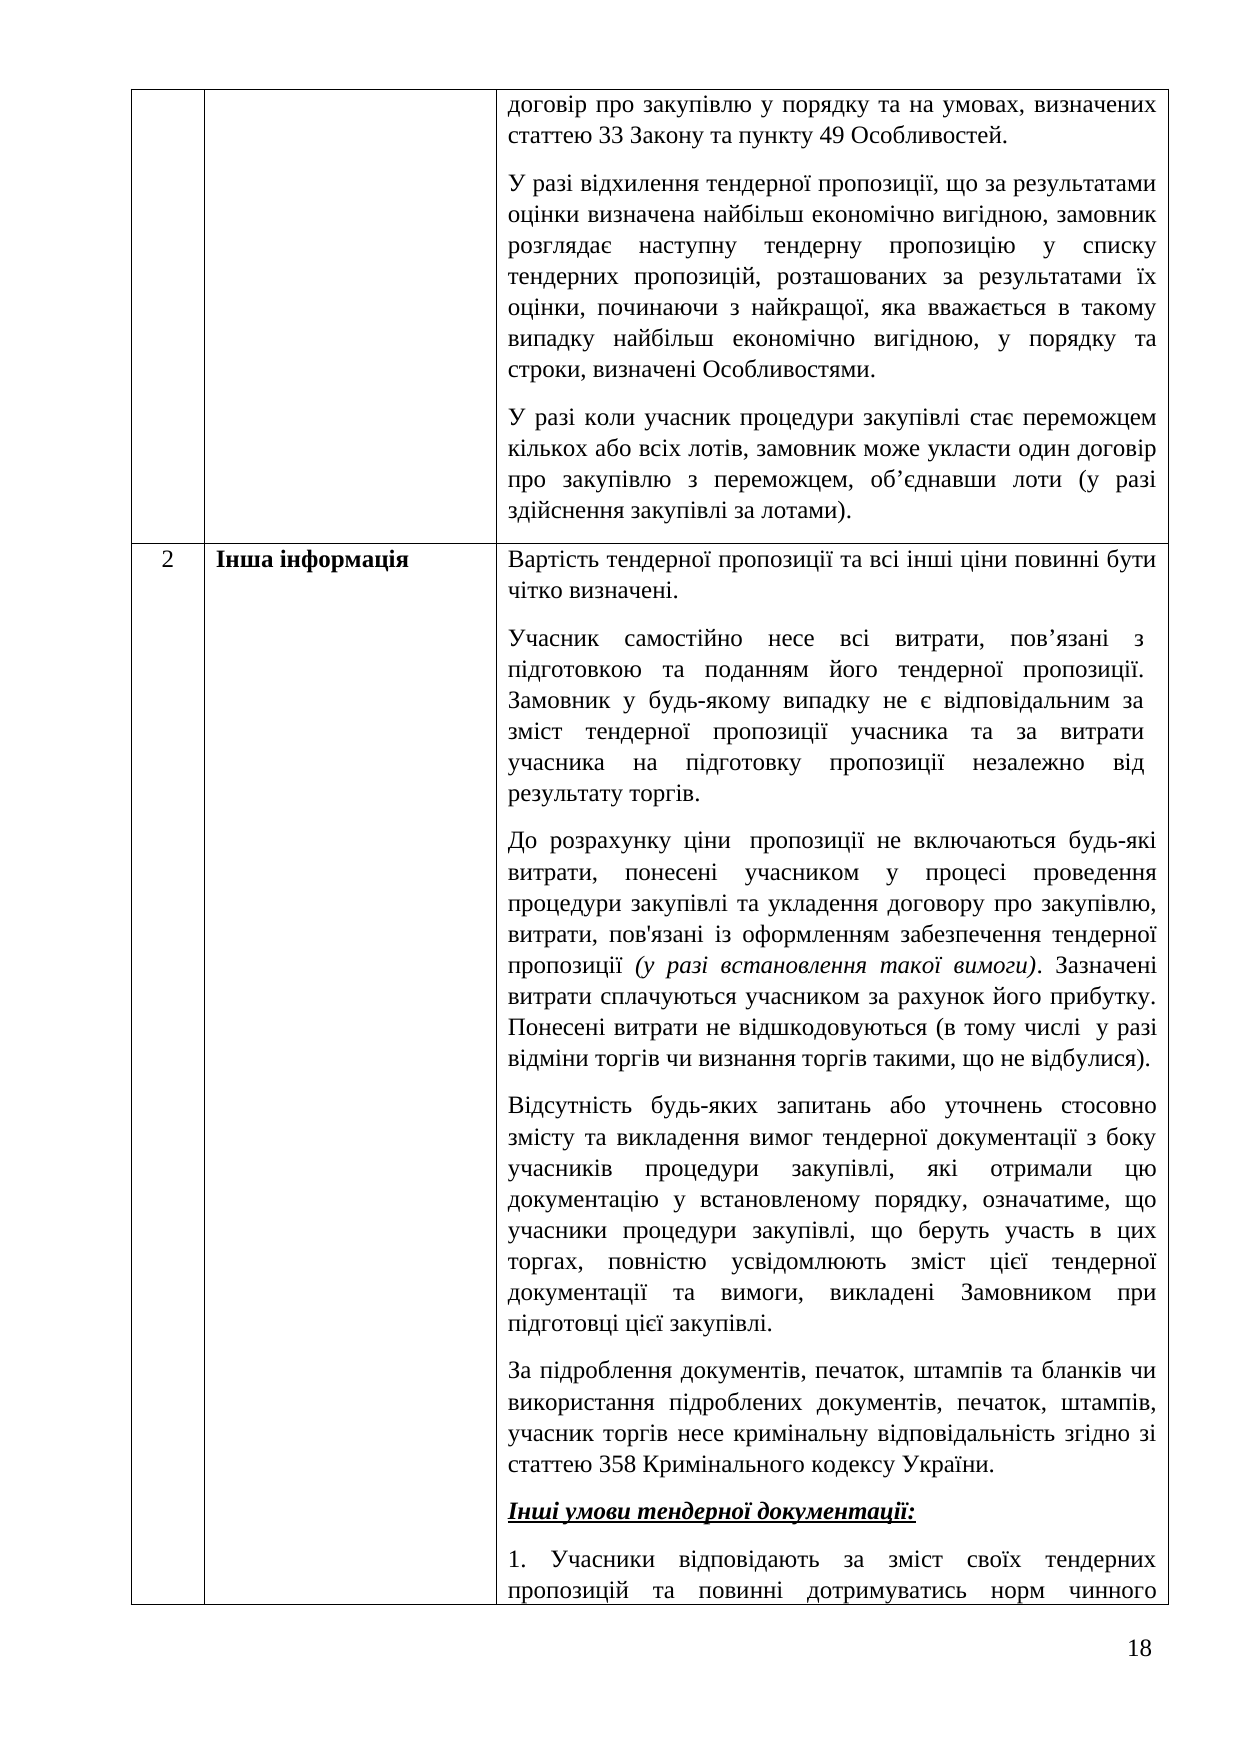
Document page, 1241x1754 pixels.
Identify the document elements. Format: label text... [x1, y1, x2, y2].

table_cell 2 [132, 544, 204, 1604]
table_cell 1 [132, 90, 204, 543]
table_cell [497, 90, 1168, 543]
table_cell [205, 90, 496, 543]
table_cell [497, 544, 1168, 1604]
table_cell Інша інформація [205, 544, 496, 1604]
